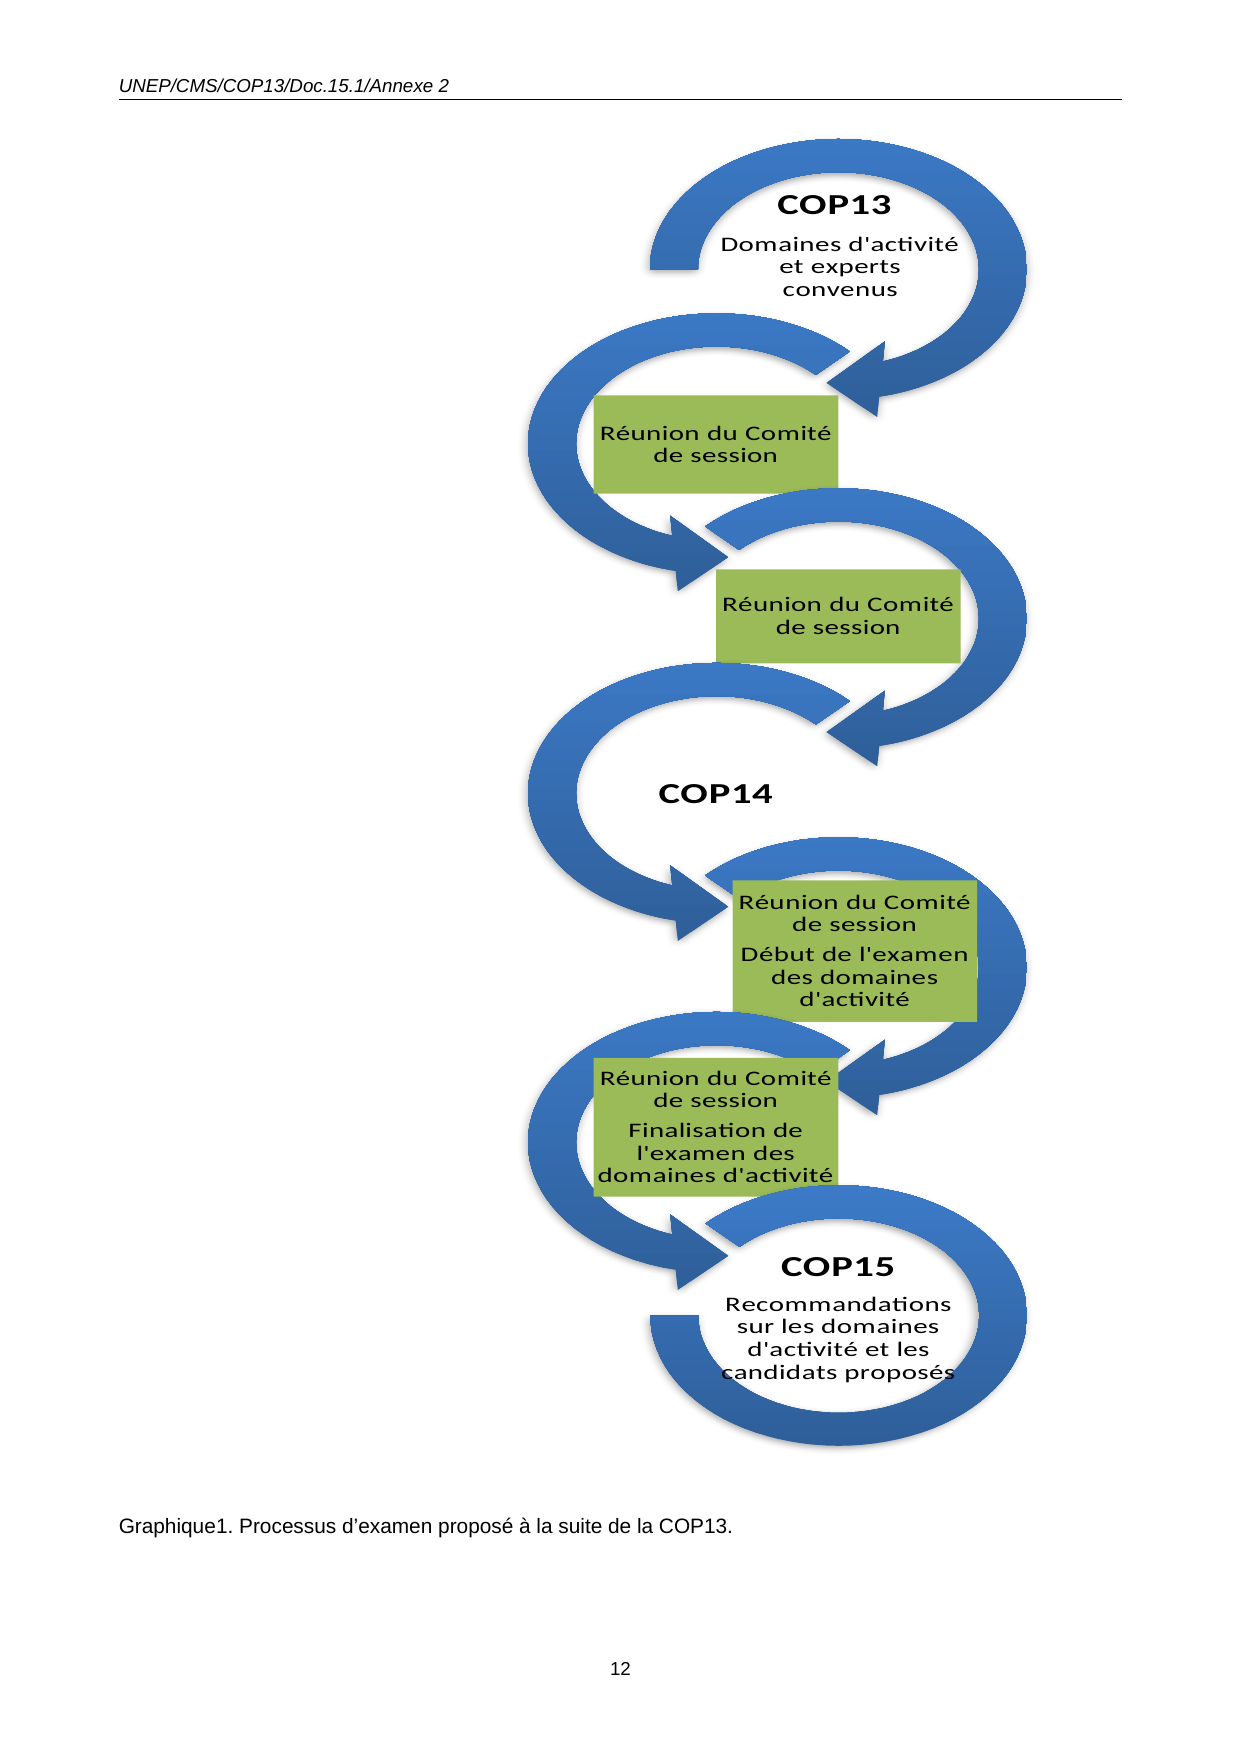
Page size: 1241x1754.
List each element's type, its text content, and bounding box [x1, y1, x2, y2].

text Graphique1. Processus d’examen proposé à la suite de la COP13. [118, 1514, 1122, 1538]
